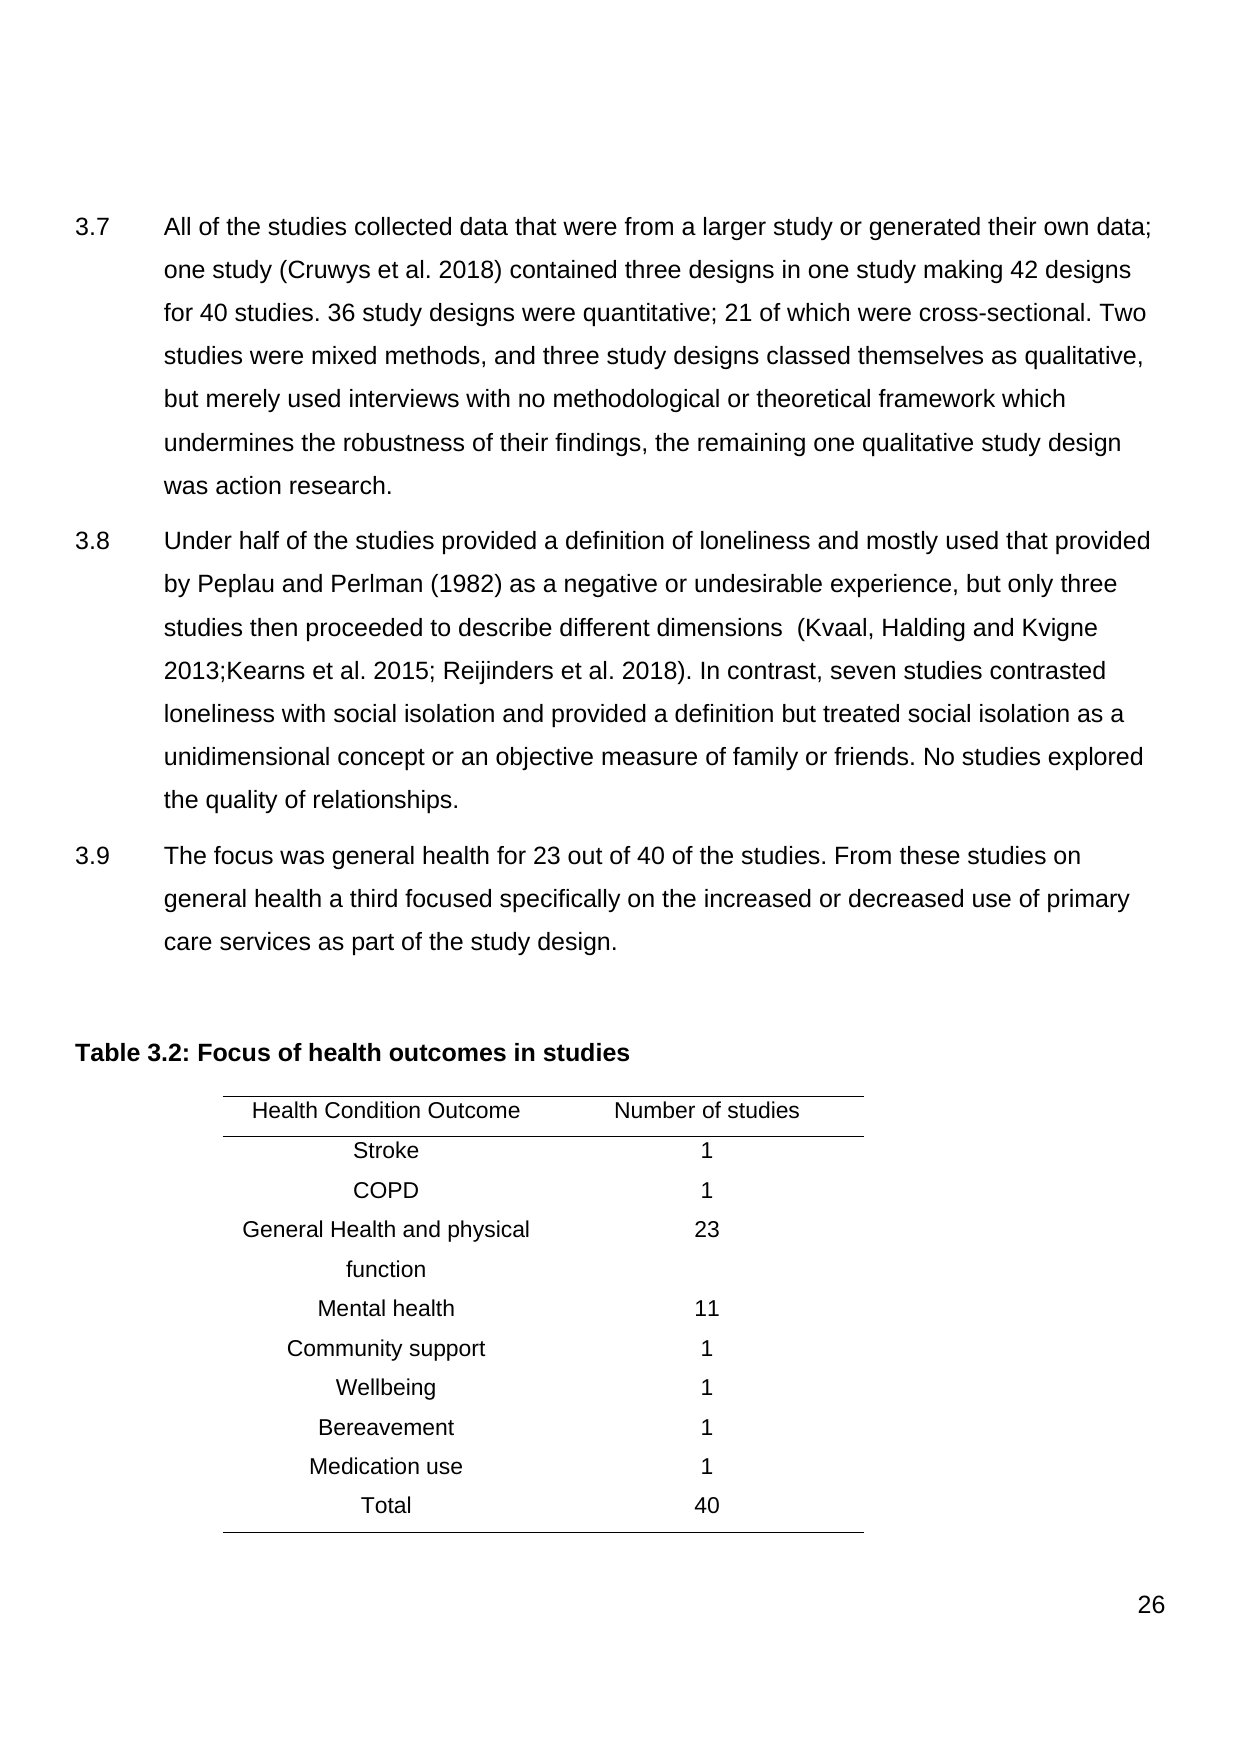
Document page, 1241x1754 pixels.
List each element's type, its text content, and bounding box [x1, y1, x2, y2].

table_cell Medication use [223, 1453, 549, 1492]
text Under half of the studies provided a definition of loneliness and mostly used that provided by Peplau and Perlman (1982) as a negative or undesirable experience, but only three studies then proceeded to describe different dimensions (Kvaal, Halding and Kvigne 2013;Kearns et al. 2015; Reijinders et al. 2018). In contrast, seven studies contrasted loneliness with social isolation and provided a definition but treated social isolation as a unidimensional concept or an objective measure of family or friends. No studies explored the quality of relationships. [75, 526, 1165, 814]
table_cell 1 [549, 1137, 864, 1177]
table_header Number of studies [549, 1097, 864, 1136]
table_cell COPD [223, 1177, 549, 1216]
table_cell Wellbeing [223, 1374, 549, 1413]
table_cell 40 [549, 1493, 864, 1532]
table_cell 1 [549, 1453, 864, 1492]
table_cell 11 [549, 1295, 864, 1334]
table_cell Total [223, 1493, 549, 1532]
text The focus was general health for 23 out of 40 of the studies. From these studies on general health a third focused specifically on the increased or decreased use of primary care services as part of the study design. [75, 841, 1165, 956]
title Table 3.2: Focus of health outcomes in studies [75, 1038, 1165, 1067]
table_cell Stroke [223, 1137, 549, 1177]
table_cell Community support [223, 1335, 549, 1374]
table_cell 1 [549, 1414, 864, 1453]
table_cell 23 [549, 1216, 864, 1295]
table_cell Bereavement [223, 1414, 549, 1453]
table_cell General Health and physical function [223, 1216, 549, 1295]
table_cell 1 [549, 1374, 864, 1413]
text All of the studies collected data that were from a larger study or generated their own data; one study (Cruwys et al. 2018) contained three designs in one study making 42 designs for 40 studies. 36 study designs were quantitative; 21 of which were cross-sectional. Two studies were mixed methods, and three study designs classed themselves as qualitative, but merely used interviews with no methodological or theoretical framework which undermines the robustness of their findings, the remaining one qualitative study design was action research. [75, 212, 1165, 499]
table_cell 1 [549, 1335, 864, 1374]
table_header Health Condition Outcome [223, 1097, 549, 1136]
table_cell 1 [549, 1177, 864, 1216]
table_cell Mental health [223, 1295, 549, 1334]
